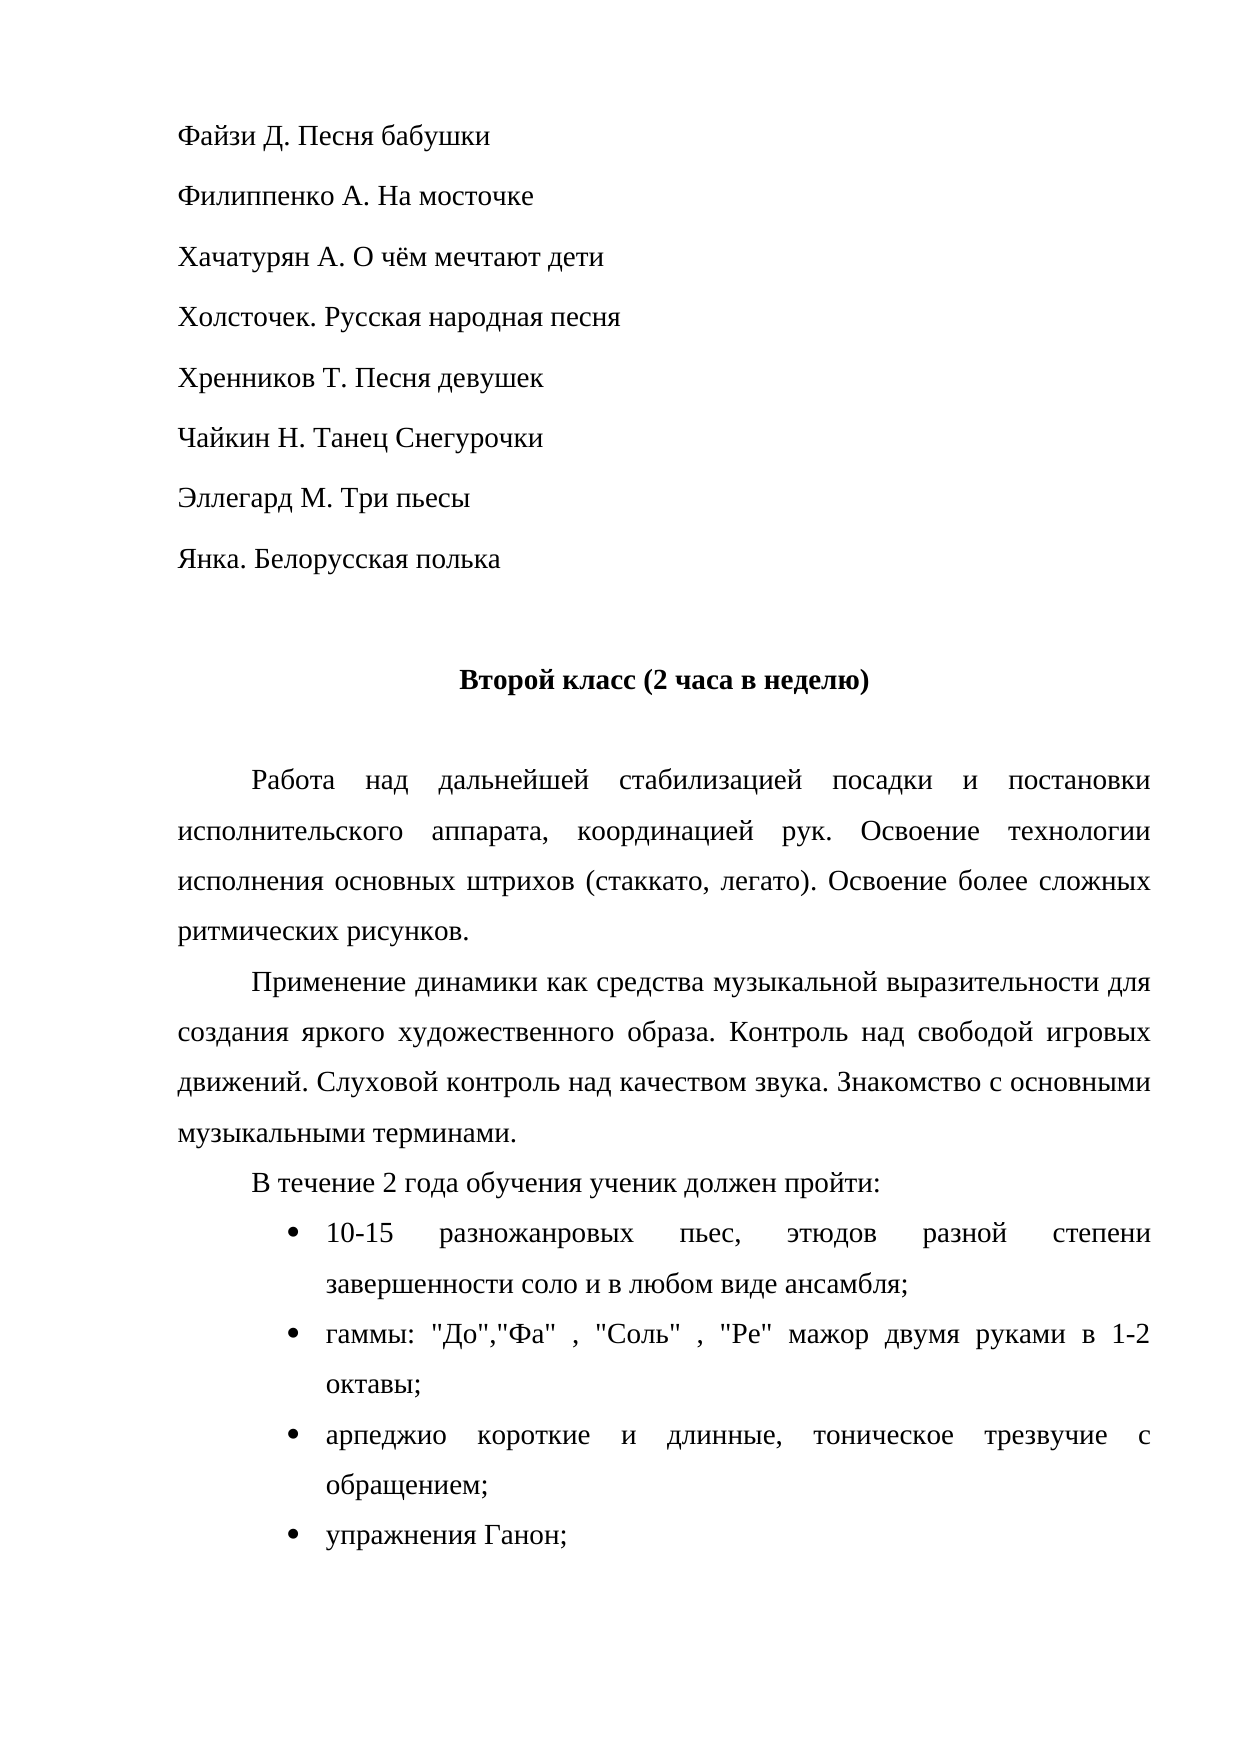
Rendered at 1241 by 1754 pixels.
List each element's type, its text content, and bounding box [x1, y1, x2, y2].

list 10-15 разножанровых пьес, этюдов разной степени завершенности соло и в любом виде ансамбля; [288, 1215, 1152, 1299]
text Работа над дальнейшей стабилизацией посадки и постановки исполнительского аппарата, координацией рук. Освоение технологии исполнения основных штрихов (стаккато, легато). Освоение более сложных ритмических рисунков. [177, 762, 1152, 947]
text Применение динамики как средства музыкальной выразительности для создания яркого художественного образа. Контроль над свободой игровых движений. Слуховой контроль над качеством звука. Знакомство с основными музыкальными терминами. [177, 964, 1152, 1148]
text Холсточек. Русская народная песня [177, 299, 1152, 333]
list арпеджио короткие и длинные, тоническое трезвучие с обращением; [288, 1417, 1152, 1501]
text Хачатурян А. О чём мечтают дети [177, 239, 1152, 272]
text Файзи Д. Песня бабушки [177, 118, 1152, 152]
text Чайкин Н. Танец Снегурочки [177, 420, 1152, 454]
text Янка. Белорусская полька [177, 541, 1152, 574]
text В течение 2 года обучения ученик должен пройти: [177, 1165, 1152, 1198]
text Хренников Т. Песня девушек [177, 360, 1152, 393]
text Второй класс (2 часа в неделю) [177, 662, 1152, 695]
text Эллегард М. Три пьесы [177, 481, 1152, 514]
text Филиппенко А. На мосточке [177, 178, 1152, 212]
list гаммы: "До","Фа" , "Соль" , "Ре" мажор двумя руками в 1-2 октавы; [288, 1316, 1152, 1400]
list упражнения Ганон; [288, 1517, 1152, 1551]
